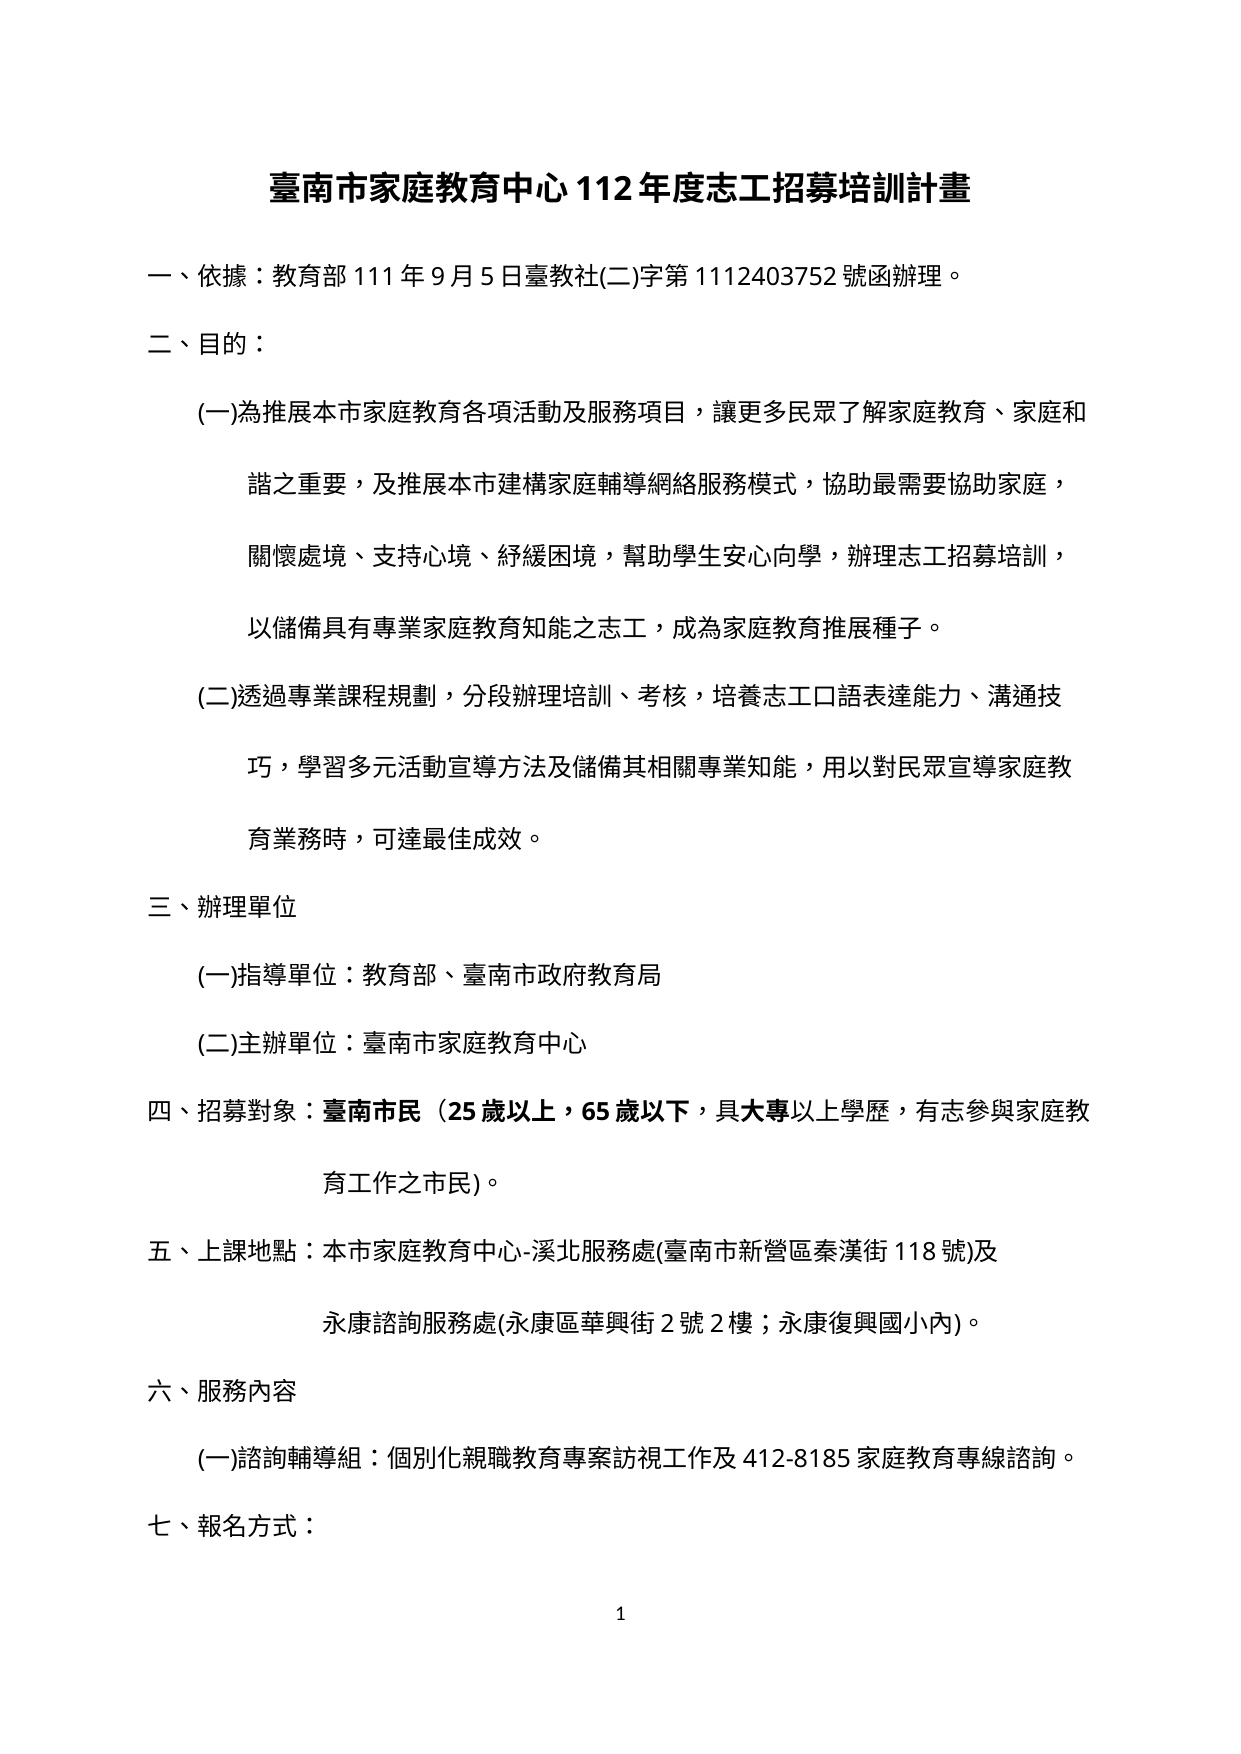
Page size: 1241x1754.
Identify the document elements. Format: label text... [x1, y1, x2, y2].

text 四、招募對象：臺南市民（25歲以上，65歲以下，具大專以上學歷，有志參與家庭教育工作之市民)。 [148, 1078, 1092, 1213]
text (一)為推展本市家庭教育各項活動及服務項目，讓更多民眾了解家庭教育、家庭和諧之重要，及推展本市建構家庭輔導網絡服務模式，協助最需要協助家庭，關懷處境、支持心境、紓緩困境，幫助學生安心向學，辦理志工招募培訓，以儲備具有專業家庭教育知能之志工，成為家庭教育推展種子。 [198, 379, 1092, 657]
text 一、依據：教育部111年9月5日臺教社(二)字第1112403752號函辦理。 [148, 243, 1092, 306]
text (一)諮詢輔導組：個別化親職教育專案訪視工作及412-8185家庭教育專線諮詢。 [198, 1426, 1092, 1488]
text 臺南市家庭教育中心112年度志工招募培訓計畫 [148, 155, 1092, 217]
text 二、目的： [148, 311, 1092, 374]
text 六、服務內容 [148, 1358, 1092, 1420]
text (二)透過專業課程規劃，分段辦理培訓、考核，培養志工口語表達能力、溝通技巧，學習多元活動宣導方法及儲備其相關專業知能，用以對民眾宣導家庭教育業務時，可達最佳成效。 [198, 663, 1092, 869]
text 七、報名方式： [148, 1494, 1092, 1556]
text (一)指導單位：教育部、臺南市政府教育局 [198, 942, 1092, 1005]
text (二)主辦單位：臺南市家庭教育中心 [198, 1010, 1092, 1073]
text 五、上課地點：本市家庭教育中心-溪北服務處(臺南市新營區秦漢街118號)及 永康諮詢服務處(永康區華興街2號2樓；永康復興國小內)。 [148, 1218, 1092, 1352]
text 三、辦理單位 [148, 874, 1092, 937]
